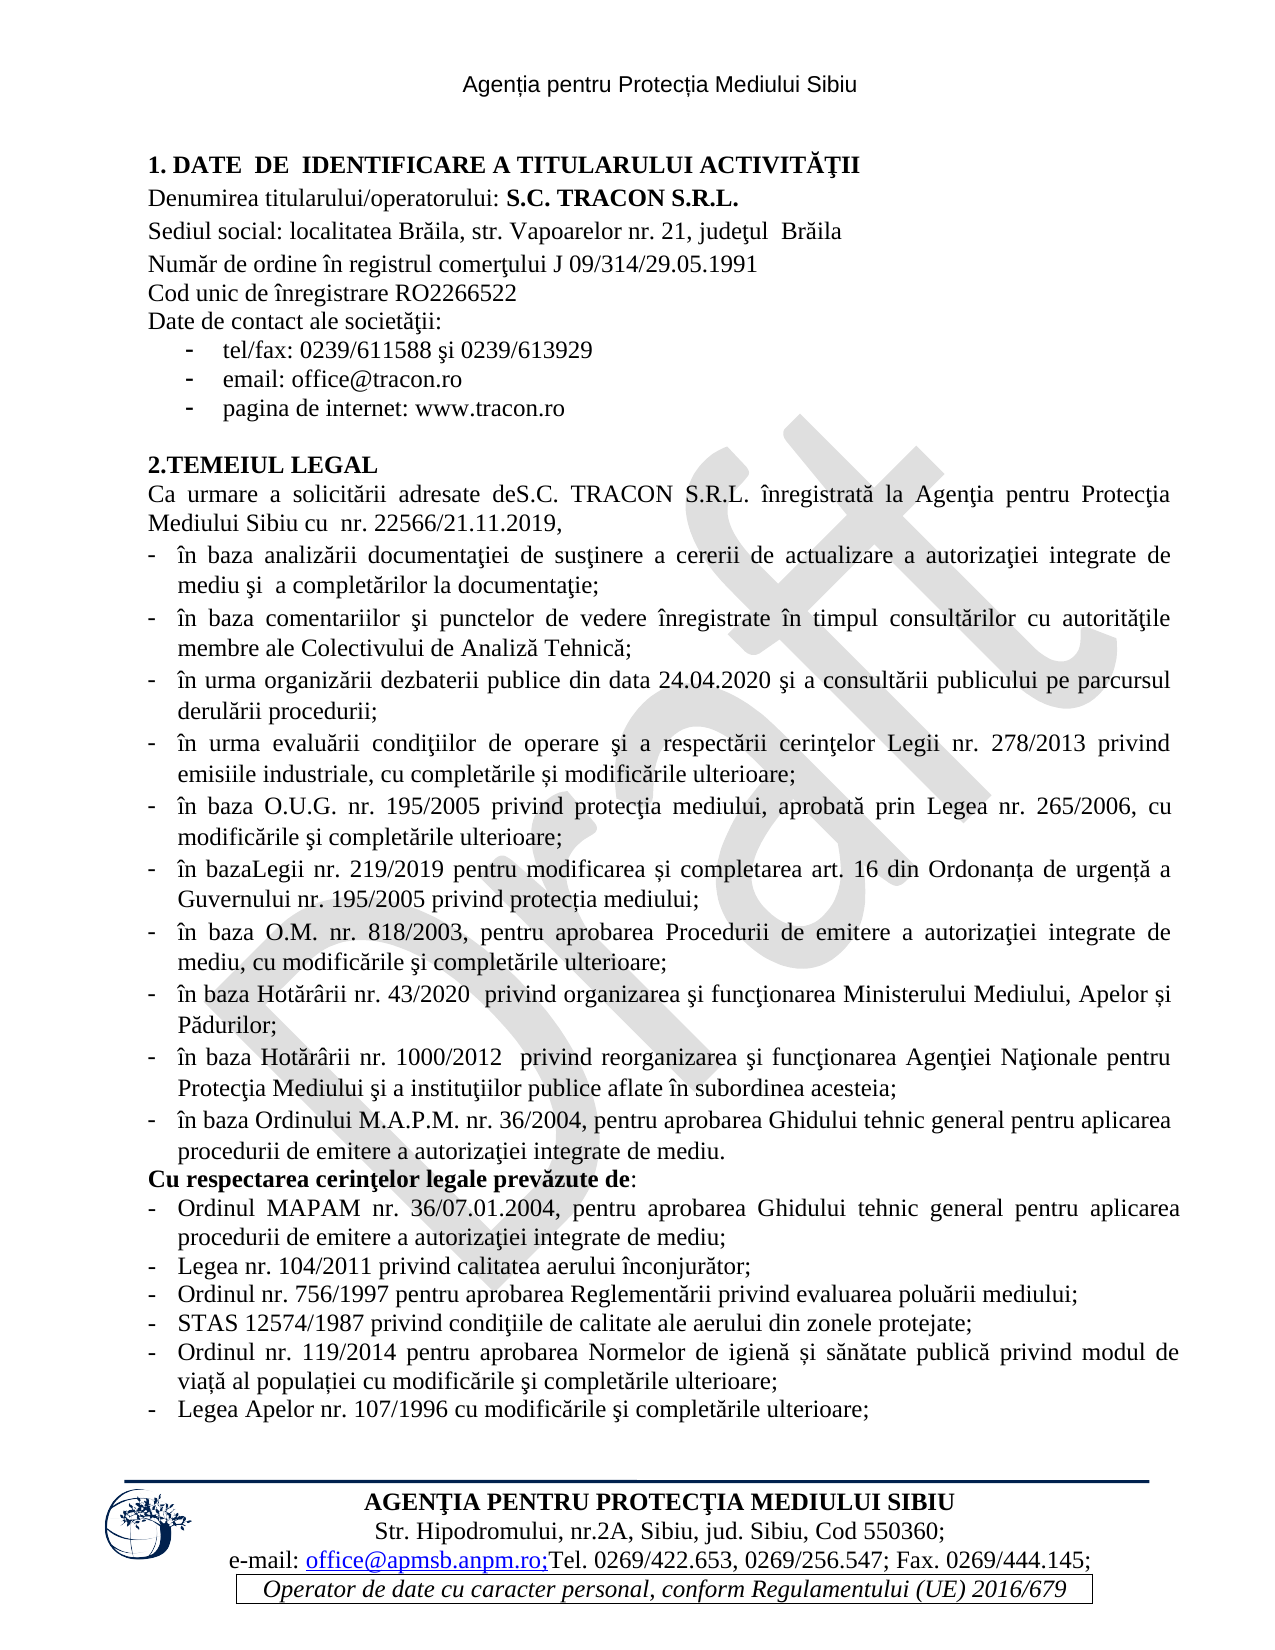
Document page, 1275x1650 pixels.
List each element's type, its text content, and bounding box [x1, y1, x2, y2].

list Ordinul nr. 119/2014 pentru aprobarea Normelor de igienă și sănătate publică privind modul de viață al populației cu modificările şi completările ulterioare; [148, 1337, 1180, 1394]
text 1. DATE DE IDENTIFICARE A TITULARULUI ACTIVITĂŢII [148, 150, 1172, 178]
list în urma organizării dezbaterii publice din data 24.04.2020 şi a consultării publicului pe parcursul derulării procedurii; [148, 662, 1172, 725]
list Ordinul nr. 756/1997 pentru aprobarea Reglementării privind evaluarea poluării mediului; [148, 1279, 1172, 1308]
list Legea Apelor nr. 107/1996 cu modificările şi completările ulterioare; [148, 1394, 1180, 1423]
text Date de contact ale societăţii: [148, 306, 1172, 335]
list în baza comentariilor şi punctelor de vedere înregistrate în timpul consultărilor cu autorităţile membre ale Colectivului de Analiză Tehnică; [148, 599, 1172, 662]
list tel/fax: 0239/611588 şi 0239/613929 [185, 335, 1172, 364]
list STAS 12574/1987 privind condiţiile de calitate ale aerului din zonele protejate; [148, 1308, 1180, 1337]
list în baza Ordinului M.A.P.M. nr. 36/2004, pentru aprobarea Ghidului tehnic general pentru aplicarea procedurii de emitere a autorizaţiei integrate de mediu. [148, 1102, 1172, 1164]
list în urma evaluării condiţiilor de operare şi a respectării cerinţelor Legii nr. 278/2013 privind emisiile industriale, cu completările și modificările ulterioare; [148, 725, 1172, 788]
text Cod unic de înregistrare RO2266522 [148, 278, 1172, 306]
text Denumirea titularului/operatorului: S.C. TRACON S.R.L. [148, 183, 1172, 212]
list Ordinul MAPAM nr. 36/07.01.2004, pentru aprobarea Ghidului tehnic general pentru aplicarea procedurii de emitere a autorizaţiei integrate de mediu; [148, 1193, 1181, 1251]
text Număr de ordine în registrul comerţului J 09/314/29.05.1991 [148, 249, 1172, 278]
list în baza analizării documentaţiei de susţinere a cererii de actualizare a autorizaţiei integrate de mediu şi a completărilor la documentaţie; [148, 536, 1172, 599]
list în baza Hotărârii nr. 43/2020 privind organizarea şi funcţionarea Ministerului Mediului, Apelor și Pădurilor; [148, 976, 1172, 1039]
list în baza O.M. nr. 818/2003, pentru aprobarea Procedurii de emitere a autorizaţiei integrate de mediu, cu modificările şi completările ulterioare; [148, 913, 1172, 976]
list în bazaLegii nr. 219/2019 pentru modificarea și completarea art. 16 din Ordonanța de urgență a Guvernului nr. 195/2005 privind protecția mediului; [148, 850, 1172, 913]
list în baza O.U.G. nr. 195/2005 privind protecţia mediului, aprobată prin Legea nr. 265/2006, cu modificările şi completările ulterioare; [148, 788, 1172, 850]
text 2.TEMEIUL LEGAL [148, 450, 1172, 479]
text Sediul social: localitatea Brăila, str. Vapoarelor nr. 21, judeţul Brăila [148, 216, 1172, 244]
text Ca urmare a solicitării adresate deS.C. TRACON S.R.L. înregistrată la Agenţia pentru Protecţia Mediului Sibiu cu nr. 22566/21.11.2019, [148, 479, 1172, 536]
list în baza Hotărârii nr. 1000/2012 privind reorganizarea şi funcţionarea Agenţiei Naţionale pentru Protecţia Mediului şi a instituţiilor publice aflate în subordinea acesteia; [148, 1039, 1172, 1102]
list Legea nr. 104/2011 privind calitatea aerului înconjurător; [148, 1251, 1172, 1279]
list email: office@tracon.ro [185, 364, 1172, 393]
text Cu respectarea cerinţelor legale prevăzute de: [148, 1164, 1172, 1193]
list pagina de internet: www.tracon.ro [185, 393, 1172, 421]
